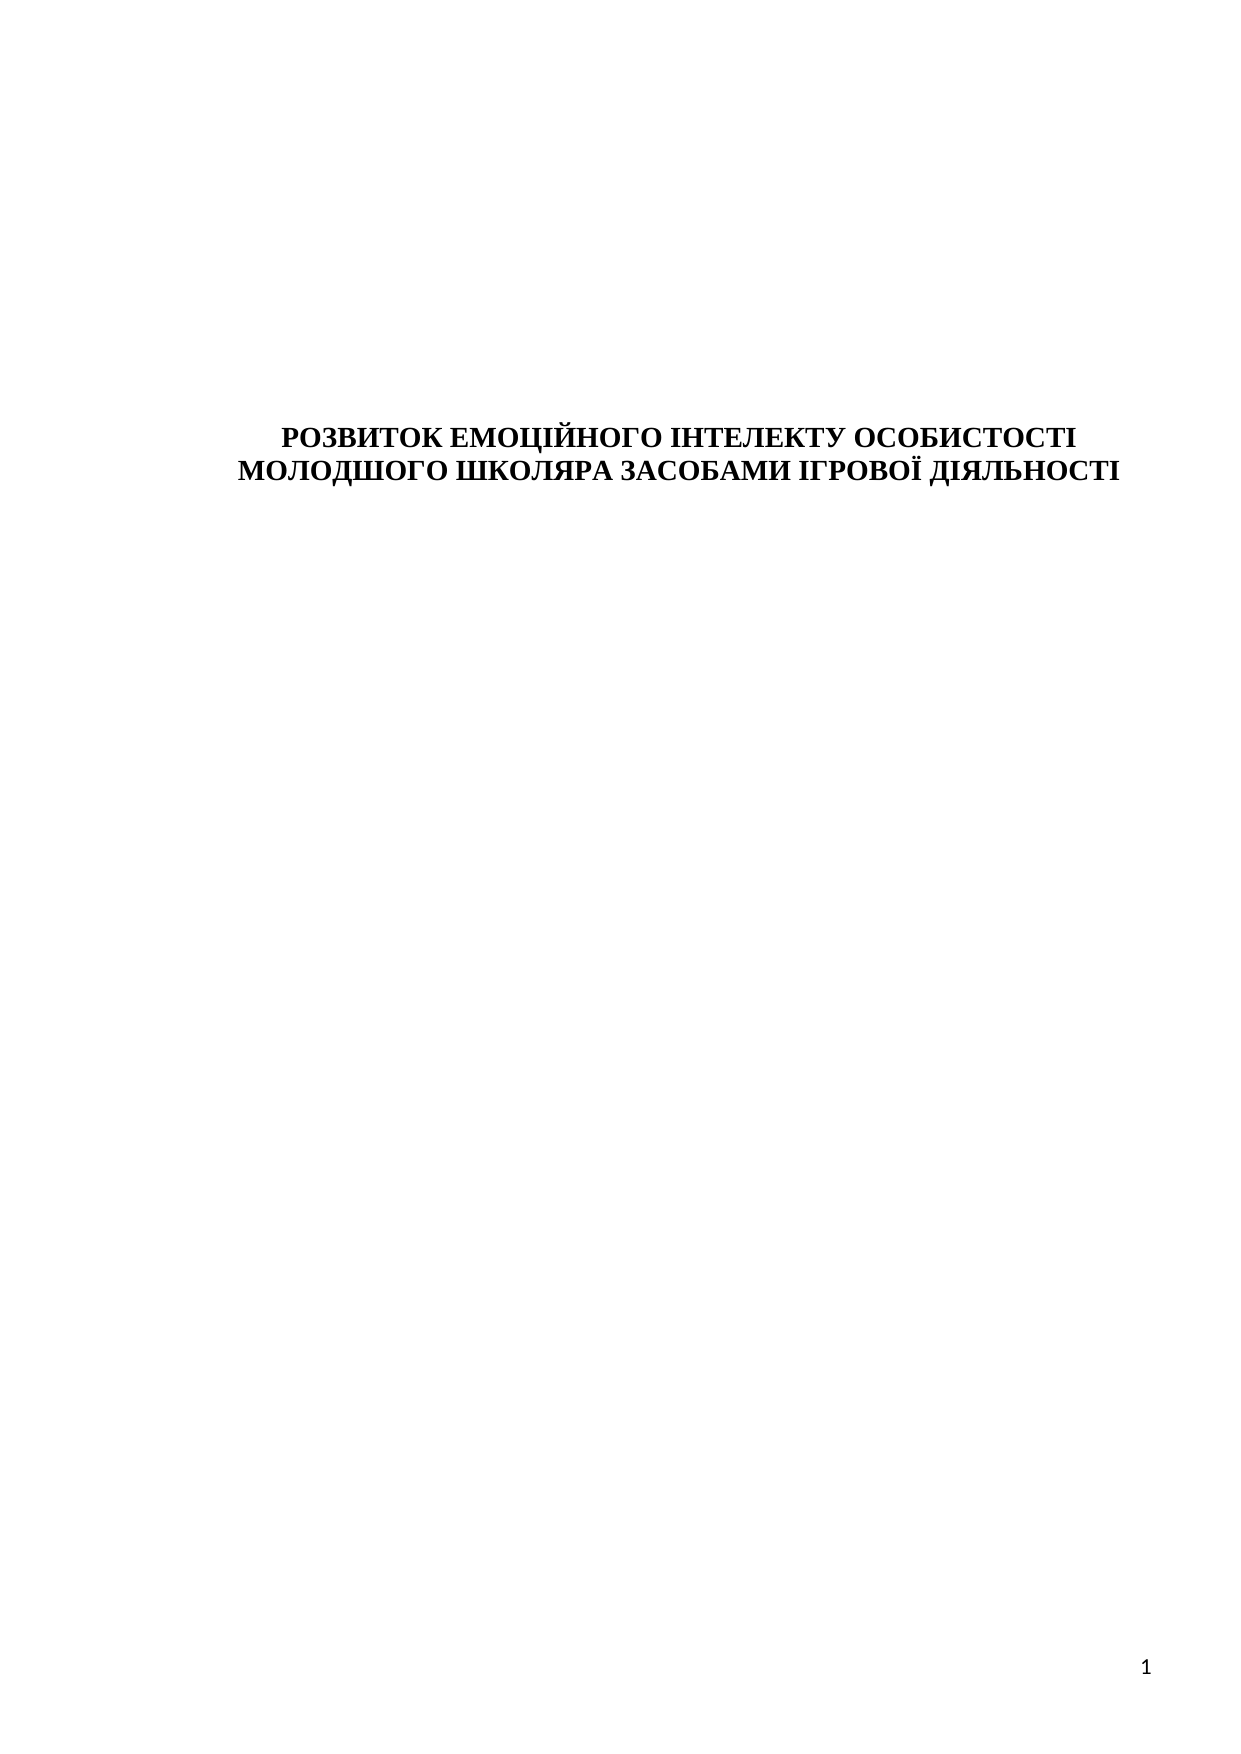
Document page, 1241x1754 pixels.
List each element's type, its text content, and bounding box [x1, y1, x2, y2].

text РОЗВИТОК ЕМОЦІЙНОГО ІНТЕЛЕКТУ ОСОБИСТОСТІ МОЛОДШОГО ШКОЛЯРА ЗАСОБАМИ ІГРОВОЇ ДІЯЛЬНОСТІ [177, 420, 1181, 487]
